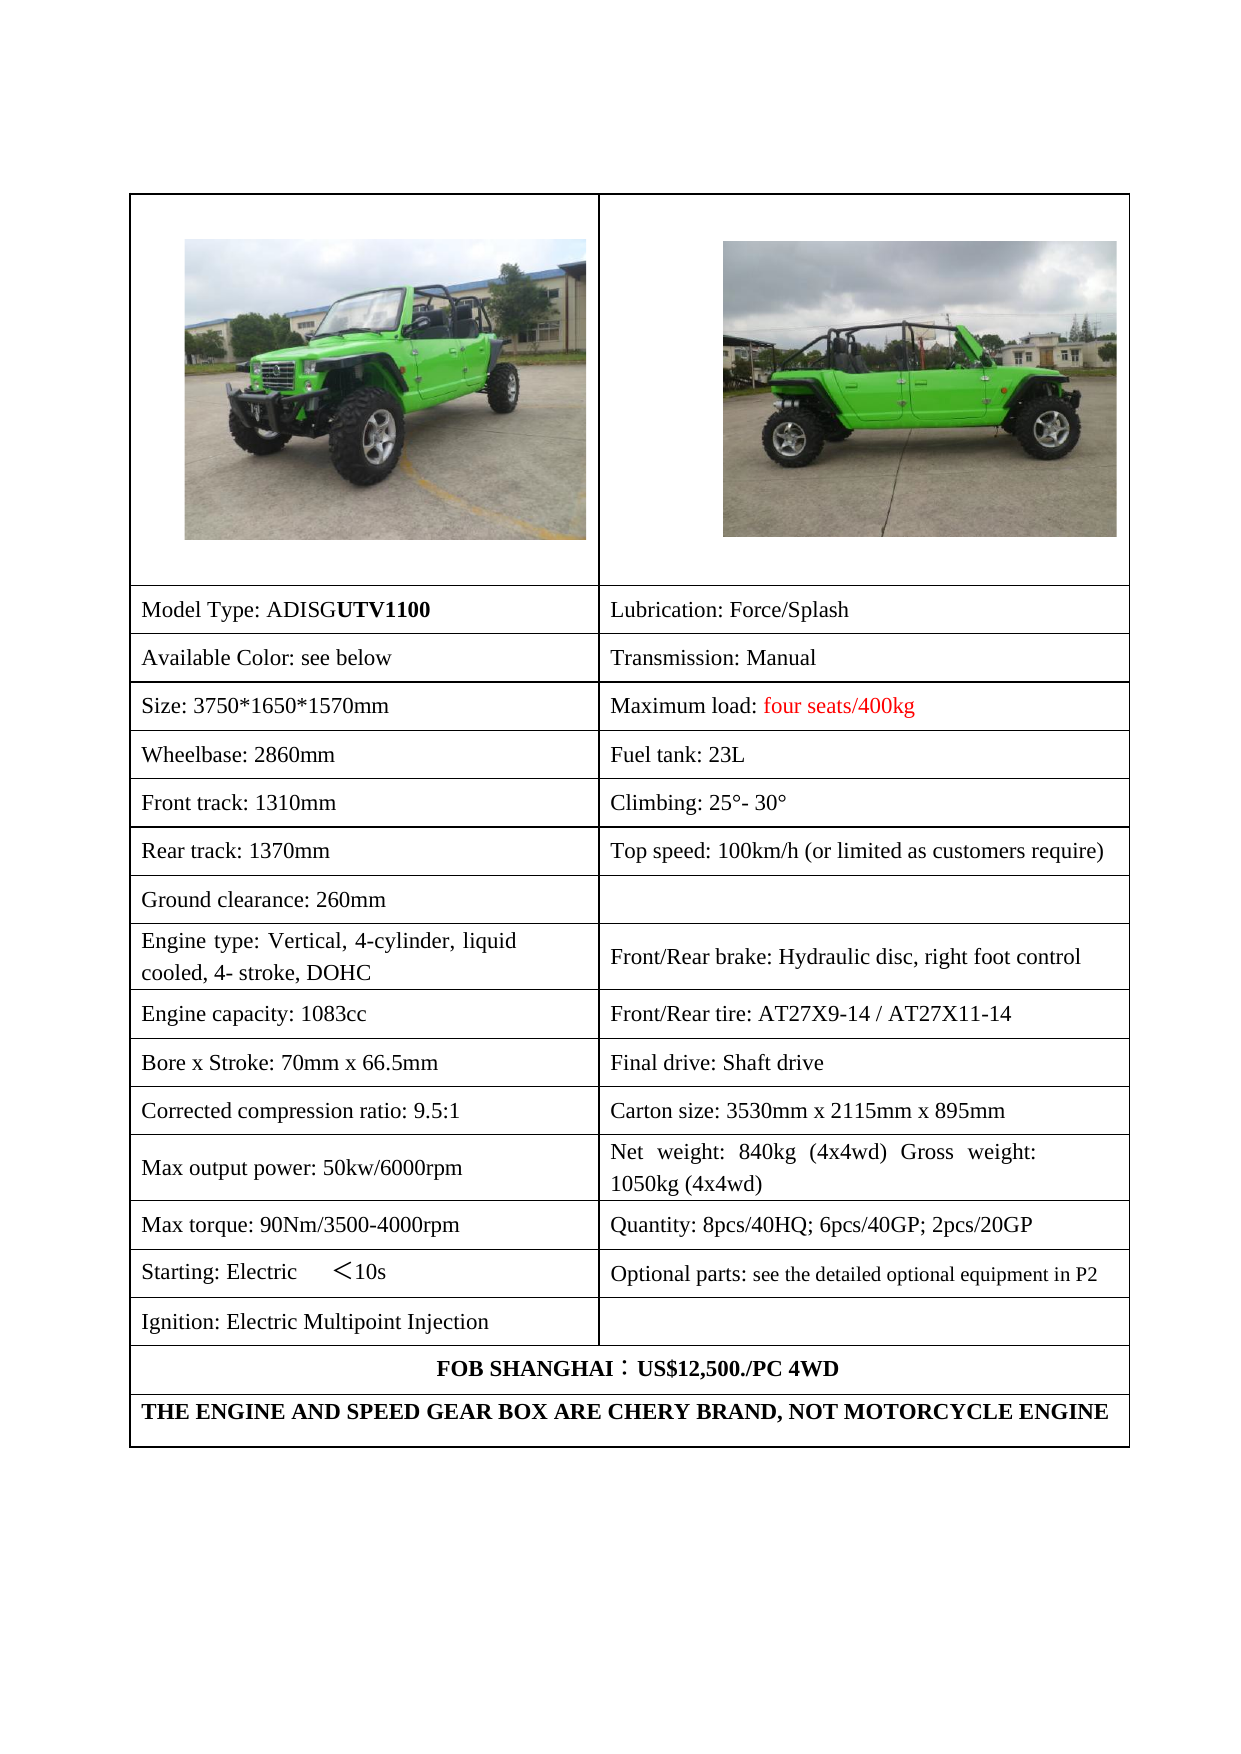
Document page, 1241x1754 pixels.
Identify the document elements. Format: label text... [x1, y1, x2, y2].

table_cell Fuel tank: 23L [600, 731, 1129, 778]
table_cell Wheelbase: 2860mm [131, 731, 598, 778]
table_cell Rear track: 1370mm [131, 828, 598, 874]
table_cell Max output power: 50kw/6000rpm [131, 1135, 598, 1200]
table_header [600, 195, 1129, 584]
table_cell Climbing: 25°- 30° [600, 779, 1129, 826]
table_cell Transmission: Manual [600, 634, 1129, 681]
table_cell Front/Rear tire: AT27X9-14 / AT27X11-14 [600, 990, 1129, 1037]
table_cell Engine type: Vertical, 4-cylinder, liquid cooled, 4- stroke, DOHC [131, 924, 598, 989]
table_cell Max torque: 90Nm/3500-4000rpm [131, 1201, 598, 1248]
table_cell Ground clearance: 260mm [131, 876, 598, 923]
table_cell Front/Rear brake: Hydraulic disc, right foot control [600, 924, 1129, 989]
table_cell Quantity: 8pcs/40HQ; 6pcs/40GP; 2pcs/20GP [600, 1201, 1129, 1248]
table_cell THE ENGINE AND SPEED GEAR BOX ARE CHERY BRAND, NOT MOTORCYCLE ENGINE [131, 1395, 1129, 1446]
table_cell Net weight: 840kg (4x4wd) Gross weight: 1050kg (4x4wd) [600, 1135, 1129, 1200]
table_cell Available Color: see below [131, 634, 598, 681]
table_cell FOB SHANGHAI：US$12,500./PC 4WD [131, 1346, 1129, 1393]
table_cell Optional parts: see the detailed optional equipment in P2 [600, 1250, 1129, 1297]
table_cell Lubrication: Force/Splash [600, 586, 1129, 633]
table_cell Size: 3750*1650*1570mm [131, 683, 598, 729]
picture [184, 239, 587, 540]
table_cell [600, 876, 1129, 923]
table_cell Model Type: ADISGUTV1100 [131, 586, 598, 633]
table_cell [600, 1298, 1129, 1345]
table_header [131, 195, 598, 584]
table_cell Front track: 1310mm [131, 779, 598, 826]
table_cell Final drive: Shaft drive [600, 1039, 1129, 1086]
table_cell Bore x Stroke: 70mm x 66.5mm [131, 1039, 598, 1086]
table_cell Starting: Electric ＜10s [131, 1250, 598, 1297]
table_cell Top speed: 100km/h (or limited as customers require) [600, 828, 1129, 874]
table_cell Ignition: Electric Multipoint Injection [131, 1298, 598, 1345]
table_cell Maximum load: four seats/400kg [600, 683, 1129, 729]
table_cell Carton size: 3530mm x 2115mm x 895mm [600, 1087, 1129, 1134]
table_cell Corrected compression ratio: 9.5:1 [131, 1087, 598, 1134]
picture [723, 241, 1117, 537]
table_cell Engine capacity: 1083cc [131, 990, 598, 1037]
